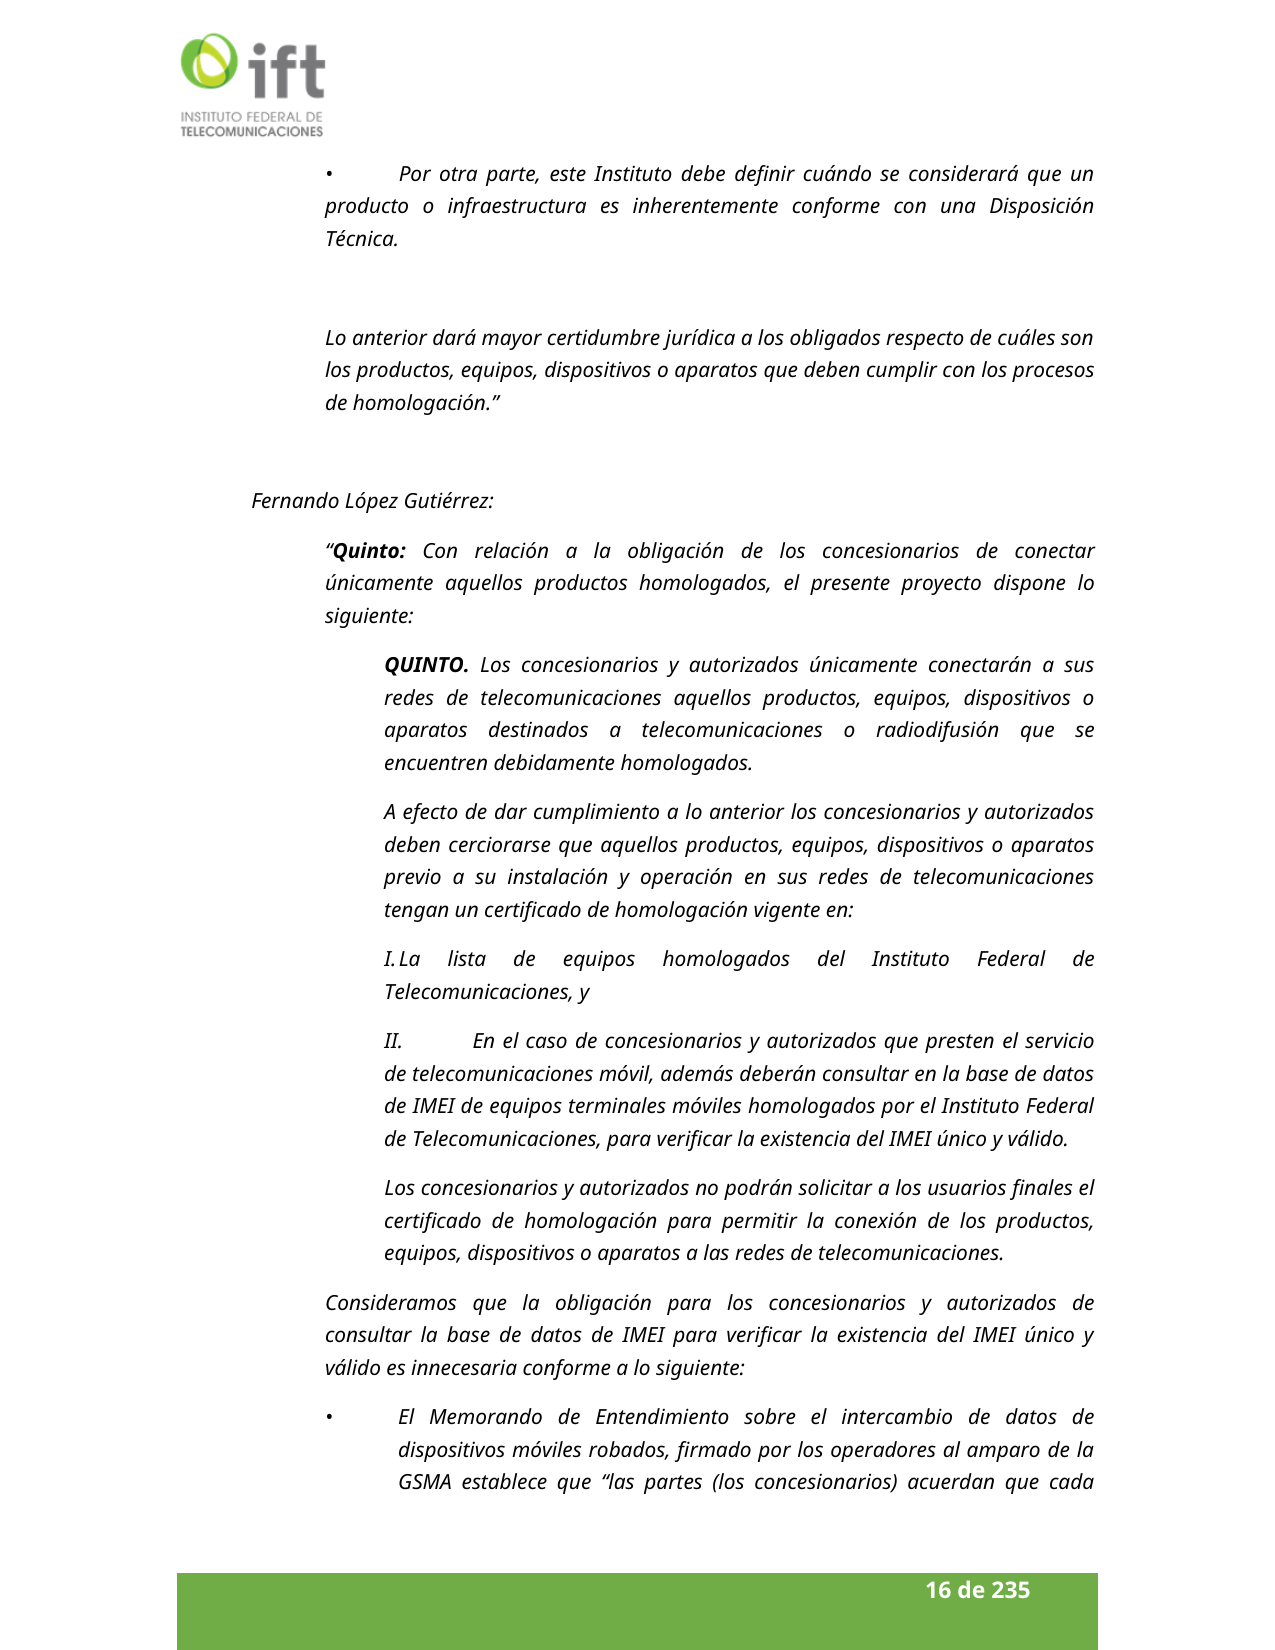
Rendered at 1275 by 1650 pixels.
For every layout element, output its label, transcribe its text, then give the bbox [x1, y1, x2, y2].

picture [177, 27, 334, 145]
text Fernando López Gutiérrez: [251, 486, 1098, 515]
text • Por otra parte, este Instituto debe definir cuándo se considerará que un producto o infraestructura es inherentemente conforme con una Disposición Técnica. [325, 159, 1098, 253]
text I. La lista de equipos homologados del Instituto Federal de Telecomunicaciones, y [384, 944, 1098, 1005]
text A efecto de dar cumplimiento a lo anterior los concesionarios y autorizados deben cerciorarse que aquellos productos, equipos, dispositivos o aparatos previo a su instalación y operación en sus redes de telecomunicaciones tengan un certificado de homologación vigente en: [384, 797, 1098, 923]
text Lo anterior dará mayor certidumbre jurídica a los obligados respecto de cuáles son los productos, equipos, dispositivos o aparatos que deben cumplir con los procesos de homologación.” [325, 323, 1098, 416]
text II. En el caso de concesionarios y autorizados que presten el servicio de telecomunicaciones móvil, además deberán consultar en la base de datos de IMEI de equipos terminales móviles homologados por el Instituto Federal de Telecomunicaciones, para verificar la existencia del IMEI único y válido. [384, 1026, 1098, 1152]
text Consideramos que la obligación para los concesionarios y autorizados de consultar la base de datos de IMEI para verificar la existencia del IMEI único y válido es innecesaria conforme a lo siguiente: [325, 1288, 1098, 1381]
text Los concesionarios y autorizados no podrán solicitar a los usuarios finales el certificado de homologación para permitir la conexión de los productos, equipos, dispositivos o aparatos a las redes de telecomunicaciones. [384, 1173, 1098, 1267]
text QUINTO. Los concesionarios y autorizados únicamente conectarán a sus redes de telecomunicaciones aquellos productos, equipos, dispositivos o aparatos destinados a telecomunicaciones o radiodifusión que se encuentren debidamente homologados. [384, 650, 1098, 776]
text “Quinto: Con relación a la obligación de los concesionarios de conectar únicamente aquellos productos homologados, el presente proyecto dispone lo siguiente: [325, 536, 1098, 629]
